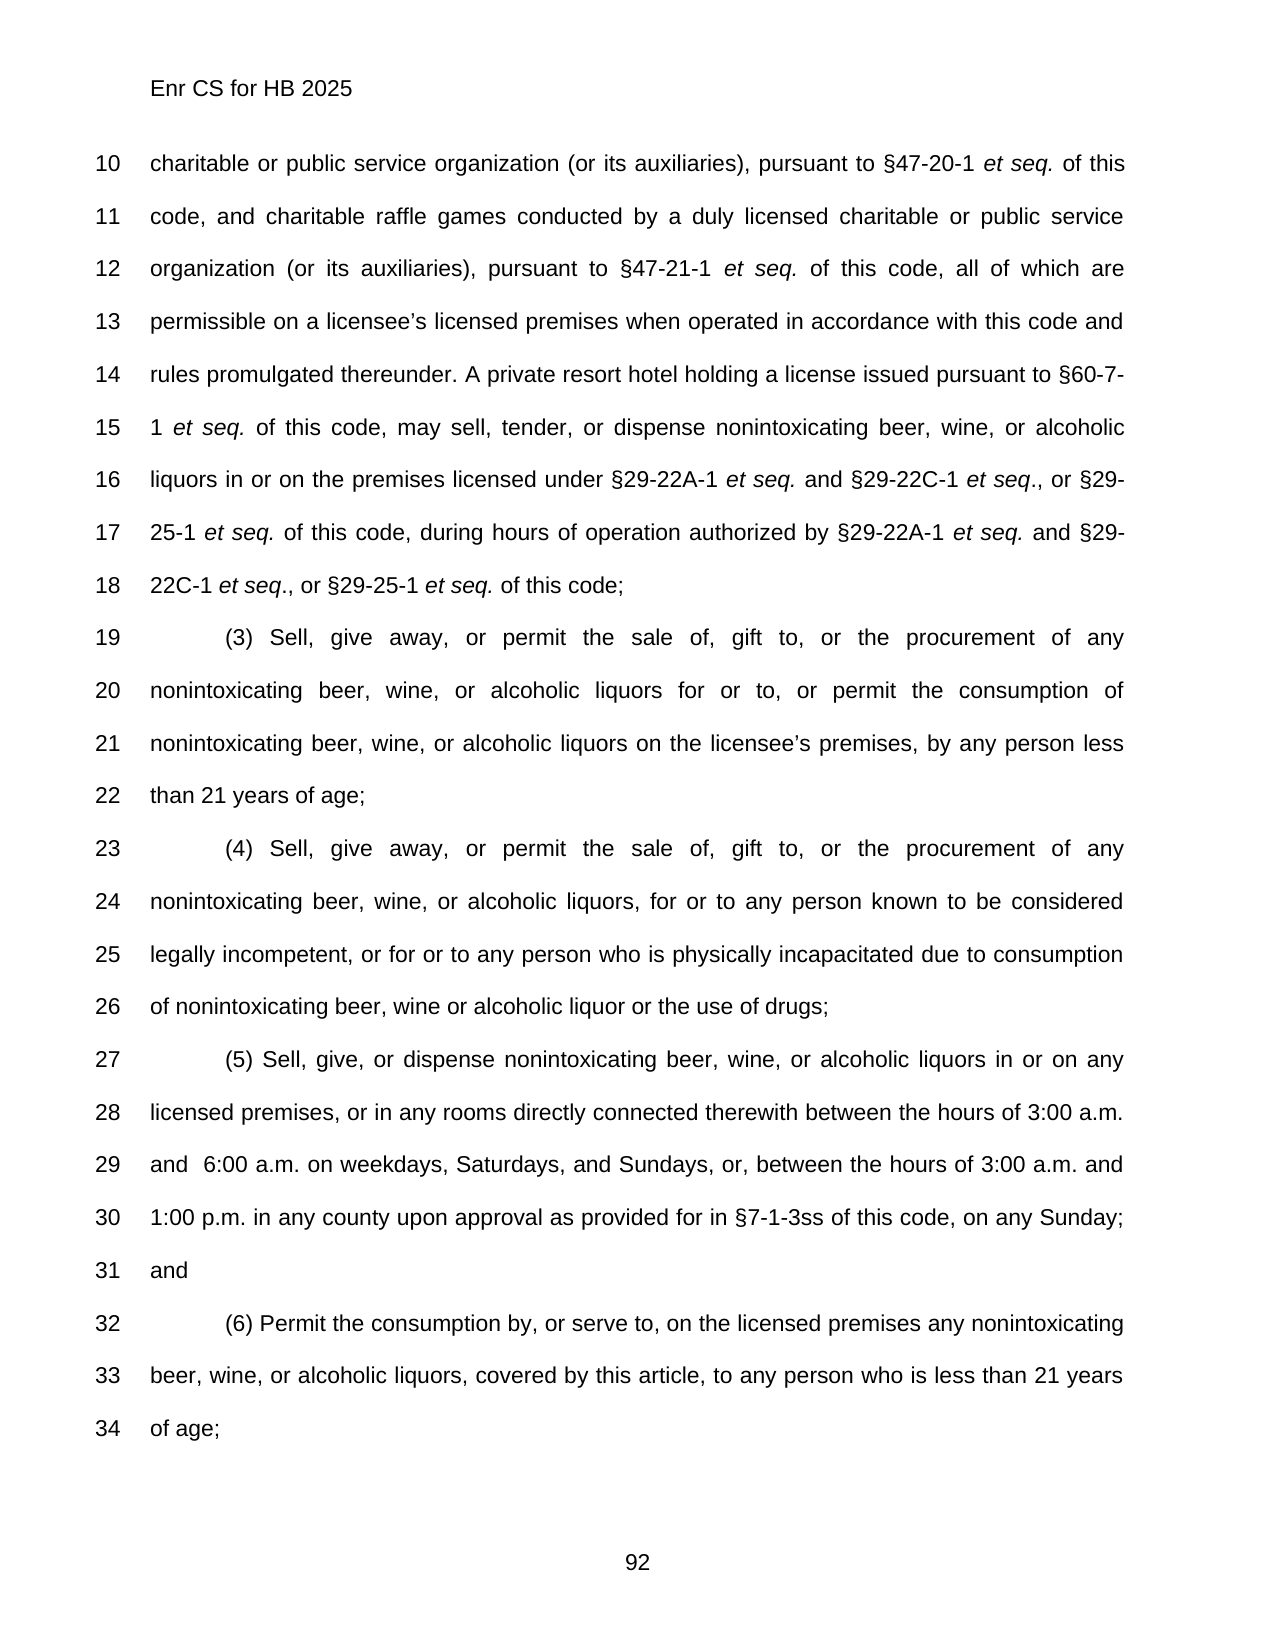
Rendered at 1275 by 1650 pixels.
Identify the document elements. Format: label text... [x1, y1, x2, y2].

text (4) Sell, give away, or permit the sale of, gift to, or the procurement of any nonintoxicating beer, wine, or alcoholic liquors, for or to any person known to be considered legally incompetent, or for or to any person who is physically incapacitated due to consumption of nonintoxicating beer, wine or alcoholic liquor or the use of drugs; [150, 835, 1125, 1020]
text (6) Permit the consumption by, or serve to, on the licensed premises any nonintoxicating beer, wine, or alcoholic liquors, covered by this article, to any person who is less than 21 years of age; [150, 1309, 1125, 1441]
text (3) Sell, give away, or permit the sale of, gift to, or the procurement of any nonintoxicating beer, wine, or alcoholic liquors for or to, or permit the consumption of nonintoxicating beer, wine, or alcoholic liquors on the licensee’s premises, by any person less than 21 years of age; [150, 624, 1125, 809]
text (5) Sell, give, or dispense nonintoxicating beer, wine, or alcoholic liquors in or on any licensed premises, or in any rooms directly connected therewith between the hours of 3:00 a.m. and 6:00 a.m. on weekdays, Saturdays, and Sundays, or, between the hours of 3:00 a.m. and 1:00 p.m. in any county upon approval as provided for in §7-1-3ss of this code, on any Sunday; and [150, 1046, 1125, 1283]
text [150, 150, 1125, 598]
